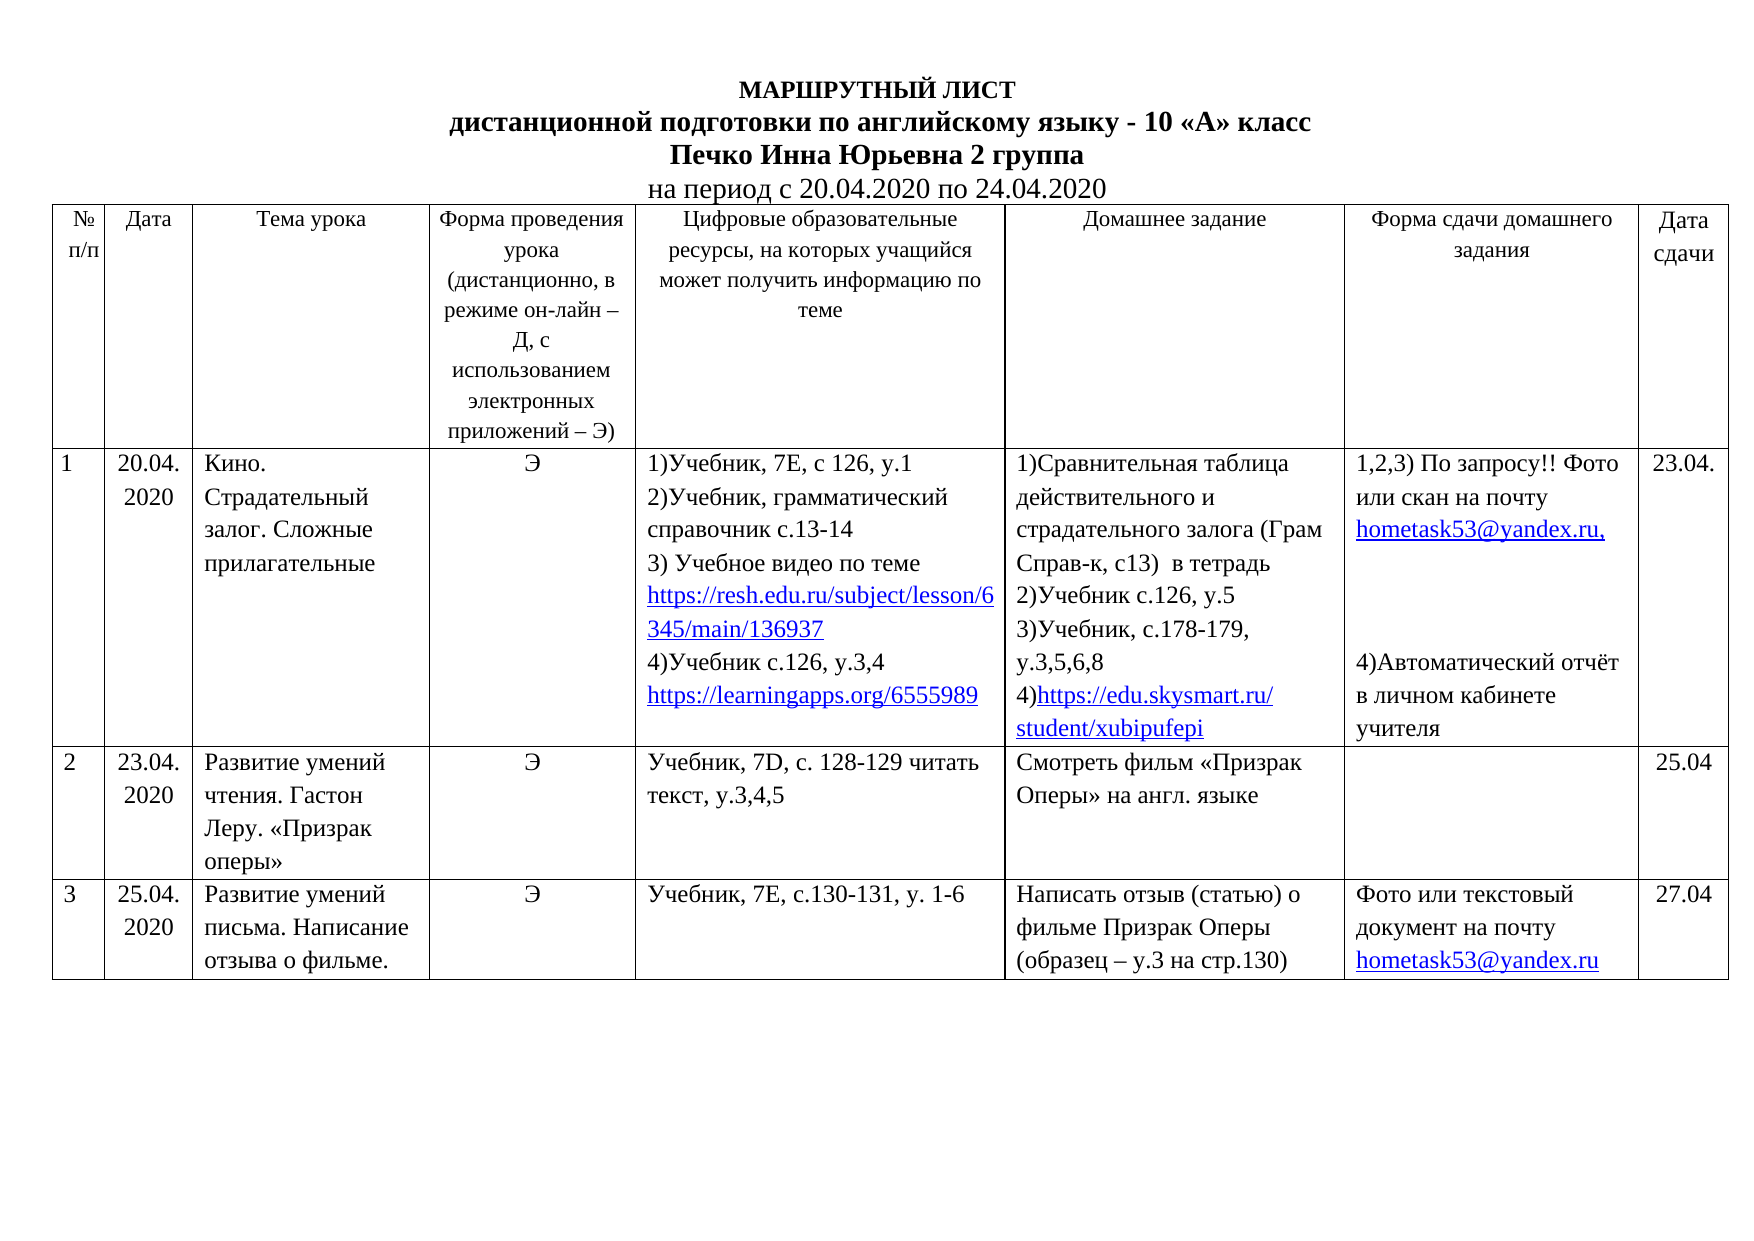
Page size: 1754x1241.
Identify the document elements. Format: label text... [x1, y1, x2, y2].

table_cell Э [430, 880, 635, 978]
table_cell Смотреть фильм «Призрак Оперы» на англ. языке [1006, 747, 1344, 878]
table_cell 1 [53, 449, 104, 746]
table_header № п/п [53, 205, 104, 447]
table_cell 25.04 [1639, 747, 1728, 878]
table_cell 1)Учебник, 7E, с 126, у.1 2)Учебник, грамматический справочник с.13-14 3) Учебное видео по теме https://resh.edu.ru/subject/lesson/6345/main/136937 4)Учебник с.126, у.3,4 https://learningapps.org/6555989 [636, 449, 1004, 746]
table_header Домашнее задание [1006, 205, 1344, 447]
table_cell 2 [53, 747, 104, 878]
table_header Форма проведения урока (дистанционно, в режиме он-лайн –Д, с использованием электронных приложений – Э) [430, 205, 635, 447]
text Печко Инна Юрьевна 2 группа [75, 137, 1679, 171]
table_cell 25.04.2020 [105, 880, 192, 978]
table_header Дата сдачи [1639, 205, 1728, 447]
table_cell Э [430, 747, 635, 878]
table_cell 20.04.2020 [105, 449, 192, 746]
table_cell 1)Сравнительная таблица действительного и страдательного залога (Грам Справ-к, с13) в тетрадь 2)Учебник с.126, у.5 3)Учебник, с.178-179, у.3,5,6,8 4)https://edu.skysmart.ru/student/xubipufepi [1006, 449, 1344, 746]
table_cell Учебник, 7E, с.130-131, у. 1-6 [636, 880, 1004, 978]
table_cell 1,2,3) По запросу!! Фото или скан на почту hometask53@yandex.ru, 4)Автоматический отчёт в личном кабинете учителя [1345, 449, 1638, 746]
table_header Форма сдачи домашнего задания [1345, 205, 1638, 447]
table_cell Написать отзыв (статью) о фильме Призрак Оперы (образец – у.3 на стр.130) [1006, 880, 1344, 978]
table_cell 27.04 [1639, 880, 1728, 978]
table_header Цифровые образовательные ресурсы, на которых учащийся может получить информацию по теме [636, 205, 1004, 447]
text на период с 20.04.2020 по 24.04.2020 [75, 171, 1679, 204]
table_cell Учебник, 7D, с. 128-129 читать текст, у.3,4,5 [636, 747, 1004, 878]
table_cell Фото или текстовый документ на почту hometask53@yandex.ru [1345, 880, 1638, 978]
table_cell Развитие умений чтения. Гастон Леру. «Призрак оперы» [193, 747, 429, 878]
table_cell 3 [53, 880, 104, 978]
table_header Дата [105, 205, 192, 447]
table_header Тема урока [193, 205, 429, 447]
text дистанционной подготовки по английскому языку - 10 «А» класс [75, 104, 1679, 137]
table_cell Развитие умений письма. Написание отзыва о фильме. [193, 880, 429, 978]
table_cell 23.04. [1639, 449, 1728, 746]
text МАРШРУТНЫЙ ЛИСТ [75, 75, 1679, 104]
table_cell [1345, 747, 1638, 878]
table_cell Э [430, 449, 635, 746]
table_cell 23.04.2020 [105, 747, 192, 878]
table_cell Кино. Страдательный залог. Сложные прилагательные [193, 449, 429, 746]
